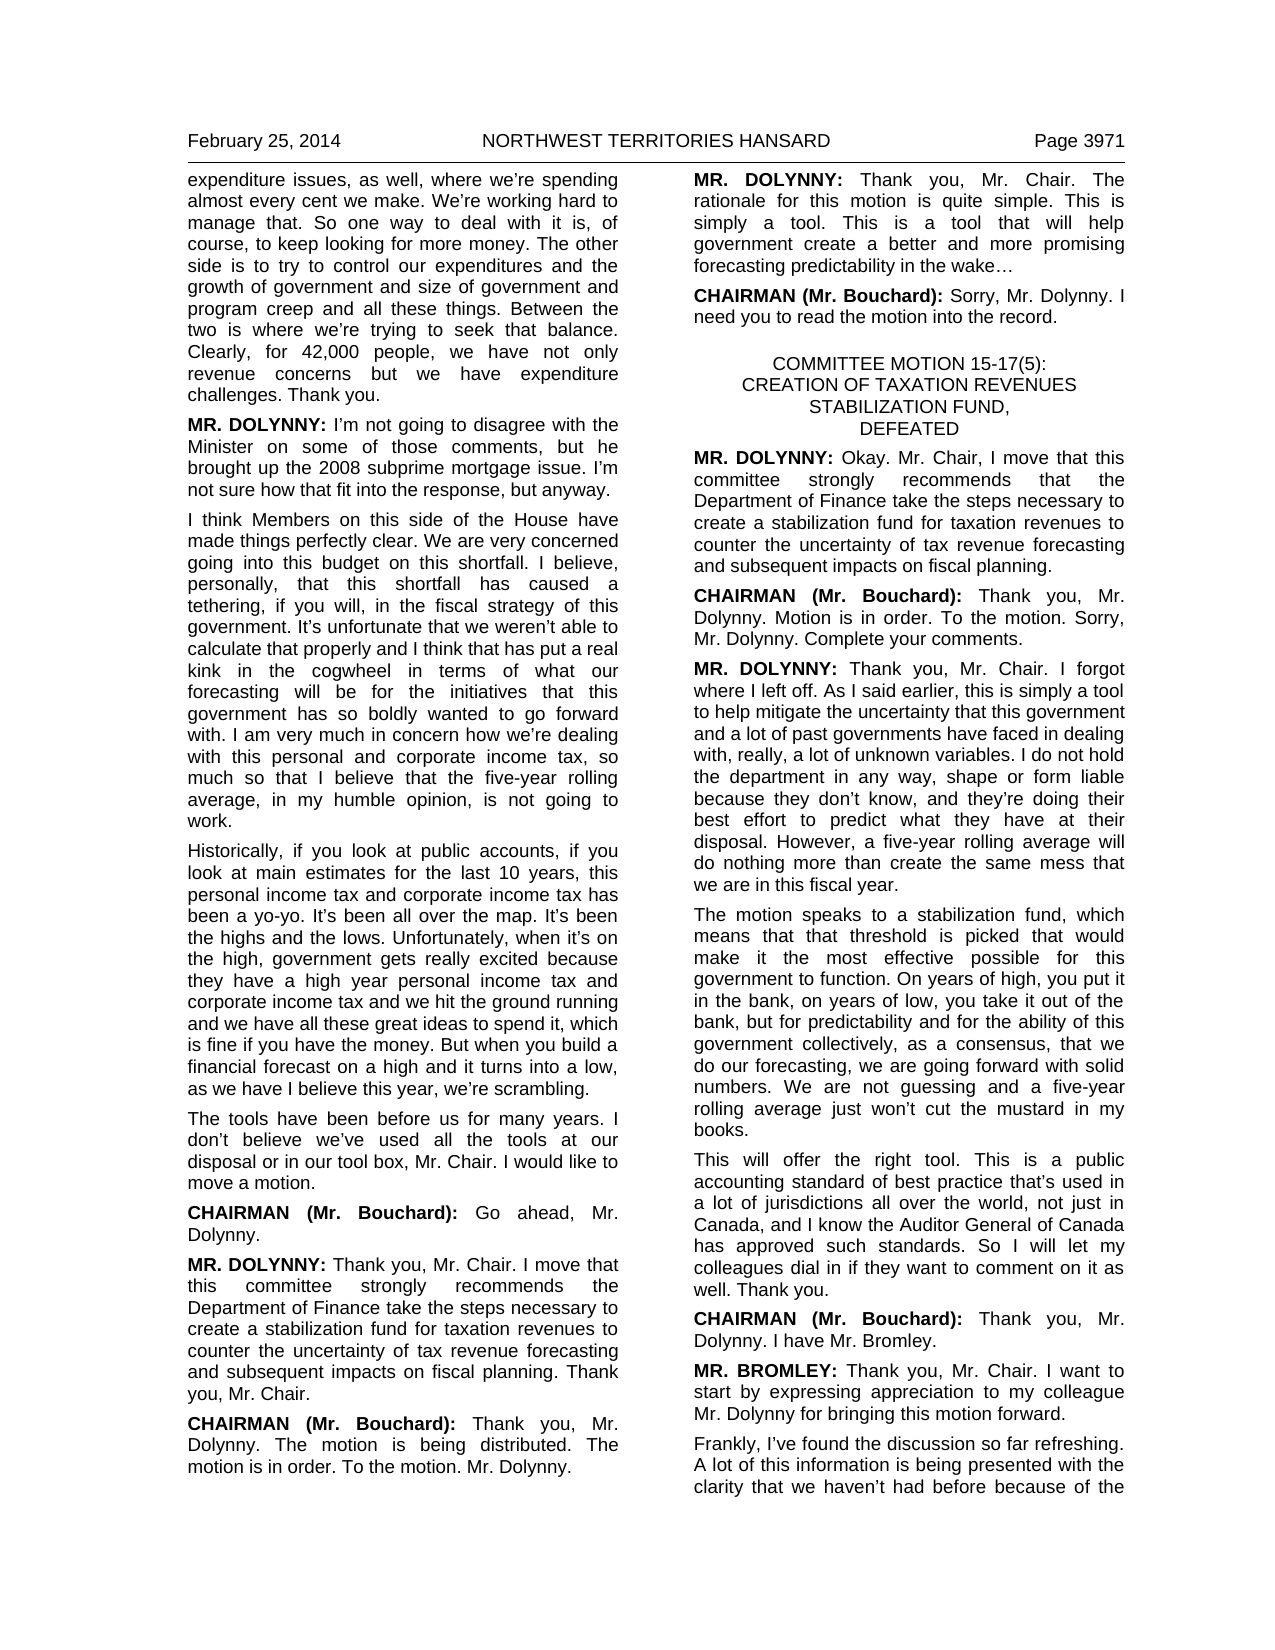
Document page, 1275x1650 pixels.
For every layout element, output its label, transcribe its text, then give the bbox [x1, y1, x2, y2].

text MR. DOLYNNY: Thank you, Mr. Chair. The rationale for this motion is quite simple. This is simply a tool. This is a tool that will help government create a better and more promising forecasting predictability in the wake… [694, 168, 1125, 276]
text MR. DOLYNNY: I’m not going to disagree with the Minister on some of those comments, but he brought up the 2008 subprime mortgage issue. I’m not sure how that fit into the response, but anyway. [187, 414, 619, 500]
text The motion speaks to a stabilization fund, which means that that threshold is picked that would make it the most effective possible for this government to function. On years of high, you put it in the bank, on years of low, you take it out of the bank, but for predictability and for the ability of this government collectively, as a consensus, that we do our forecasting, we are going forward with solid numbers. We are not guessing and a five-year rolling average just won’t cut the mustard in my books. [694, 903, 1125, 1141]
text CHAIRMAN (Mr. Bouchard): Thank you, Mr. Dolynny. I have Mr. Bromley. [694, 1308, 1125, 1351]
text MR. DOLYNNY: Thank you, Mr. Chair. I forgot where I left off. As I said earlier, this is simply a tool to help mitigate the uncertainty that this government and a lot of past governments have faced in dealing with, really, a lot of unknown variables. I do not hold the department in any way, shape or form liable because they don’t know, and they’re doing their best effort to predict what they have at their disposal. However, a five-year rolling average will do nothing more than create the same mess that we are in this fiscal year. [694, 658, 1125, 895]
text Historically, if you look at public accounts, if you look at main estimates for the last 10 years, this personal income tax and corporate income tax has been a yo-yo. It’s been all over the map. It’s been the highs and the lows. Unfortunately, when it’s on the high, government gets really excited because they have a high year personal income tax and corporate income tax and we hit the ground running and we have all these great ideas to spend it, which is fine if you have the money. But when you build a financial forecast on a high and it turns into a low, as we have I believe this year, we’re scrambling. [187, 840, 619, 1099]
text This will offer the right tool. This is a public accounting standard of best practice that’s used in a lot of jurisdictions all over the world, not just in Canada, and I know the Auditor General of Canada has approved such standards. So I will let my colleagues dial in if they want to comment on it as well. Thank you. [694, 1149, 1125, 1300]
text MR. DOLYNNY: Okay. Mr. Chair, I move that this committee strongly recommends that the Department of Finance take the steps necessary to create a stabilization fund for taxation revenues to counter the uncertainty of tax revenue forecasting and subsequent impacts on fiscal planning. [694, 447, 1125, 577]
text CHAIRMAN (Mr. Bouchard): Thank you, Mr. Dolynny. The motion is being distributed. The motion is in order. To the motion. Mr. Dolynny. [187, 1413, 619, 1477]
subtitle COMMITTEE MOTION 15-17(5): CREATION OF TAXATION REVENUES STABILIZATION FUND, DEFEATED [694, 353, 1125, 439]
text MR. BROMLEY: Thank you, Mr. Chair. I want to start by expressing appreciation to my colleague Mr. Dolynny for bringing this motion forward. [694, 1360, 1125, 1424]
text The tools have been before us for many years. I don’t believe we’ve used all the tools at our disposal or in our tool box, Mr. Chair. I would like to move a motion. [187, 1107, 619, 1193]
text CHAIRMAN (Mr. Bouchard): Thank you, Mr. Dolynny. Motion is in order. To the motion. Sorry, Mr. Dolynny. Complete your comments. [694, 585, 1125, 649]
text CHAIRMAN (Mr. Bouchard): Go ahead, Mr. Dolynny. [187, 1202, 619, 1245]
text MR. DOLYNNY: Thank you, Mr. Chair. I move that this committee strongly recommends the Department of Finance take the steps necessary to create a stabilization fund for taxation revenues to counter the uncertainty of tax revenue forecasting and subsequent impacts on fiscal planning. Thank you, Mr. Chair. [187, 1253, 619, 1404]
text I think Members on this side of the House have made things perfectly clear. We are very concerned going into this budget on this shortfall. I believe, personally, that this shortfall has caused a tethering, if you will, in the fiscal strategy of this government. It’s unfortunate that we weren’t able to calculate that properly and I think that has put a real kink in the cogwheel in terms of what our forecasting will be for the initiatives that this government has so boldly wanted to go forward with. I am very much in concern how we’re dealing with this personal and corporate income tax, so much so that I believe that the five-year rolling average, in my humble opinion, is not going to work. [187, 508, 619, 832]
text CHAIRMAN (Mr. Bouchard): Sorry, Mr. Dolynny. I need you to read the motion into the record. [694, 284, 1125, 328]
